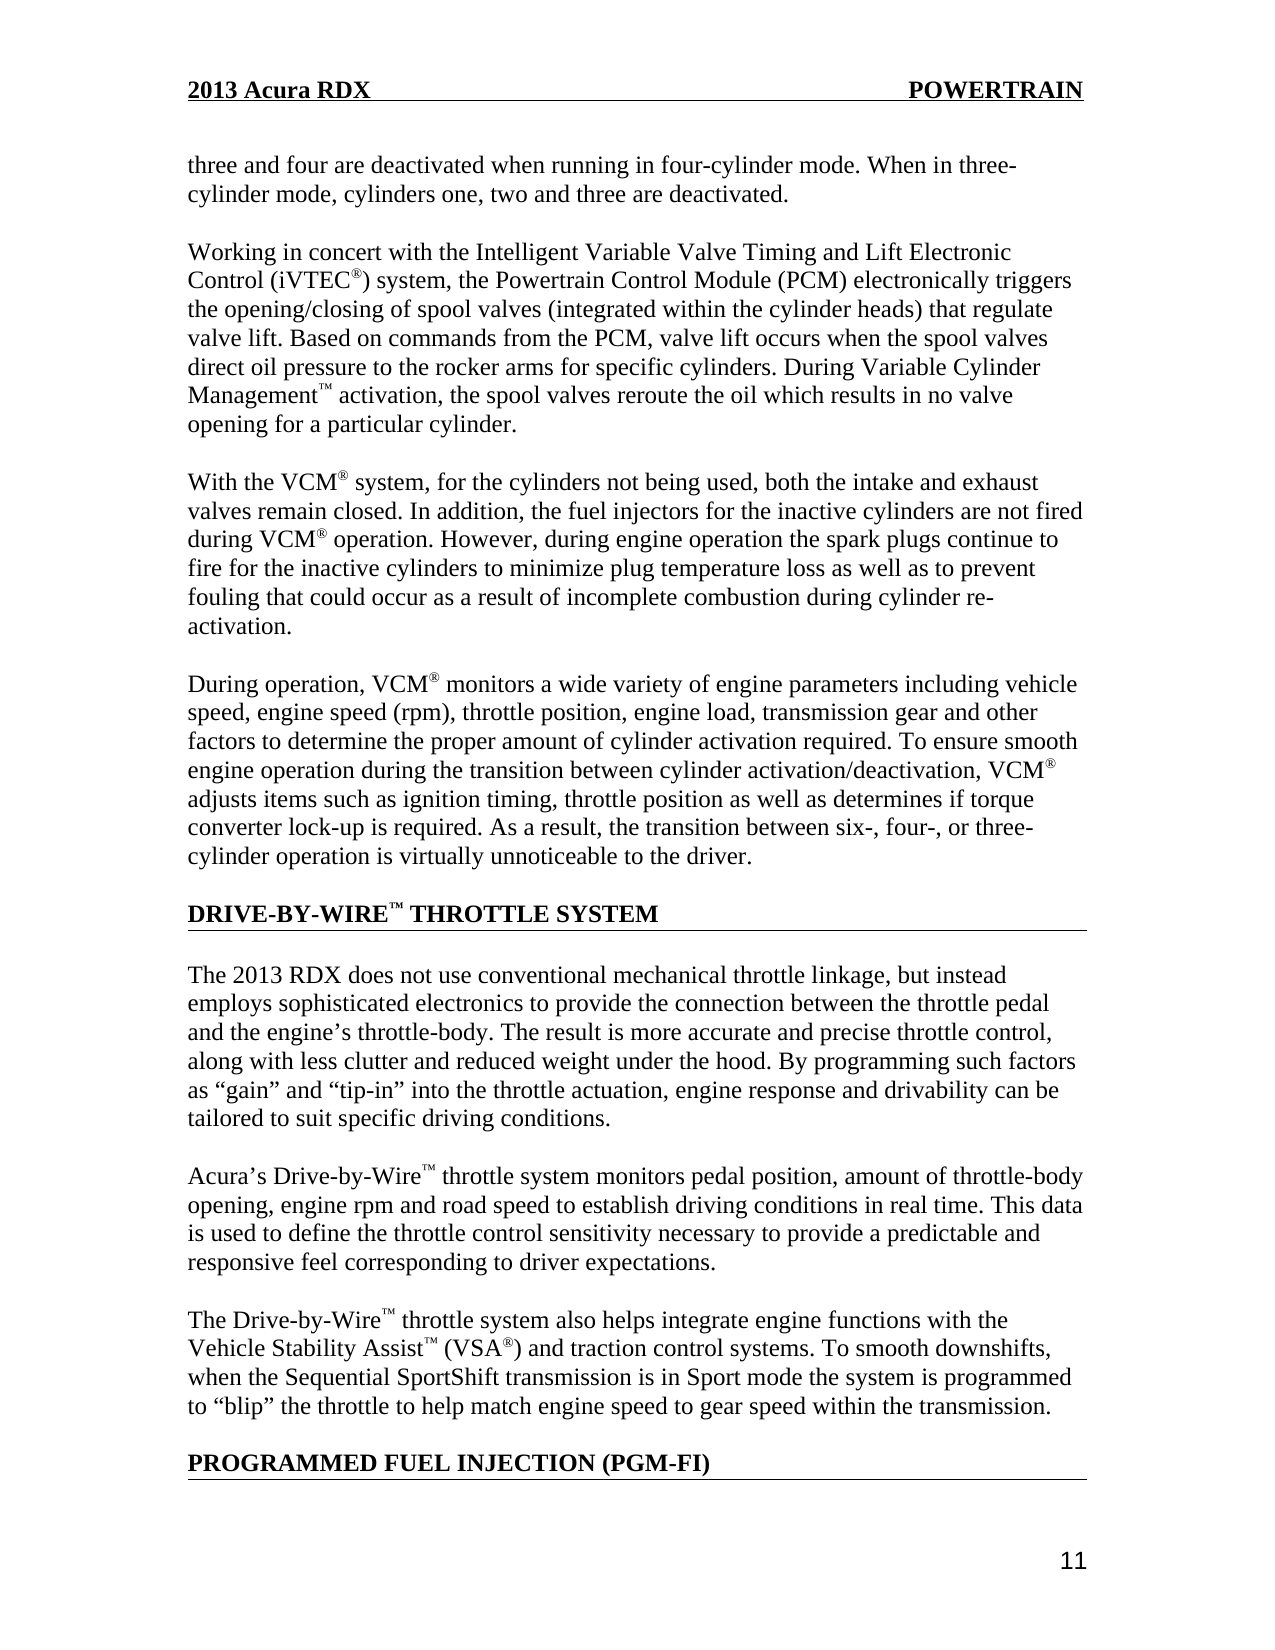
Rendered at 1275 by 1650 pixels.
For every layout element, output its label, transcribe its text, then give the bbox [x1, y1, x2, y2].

text The Drive-by-Wire™ throttle system also helps integrate engine functions with the Vehicle Stability Assist™ (VSA®) and traction control systems. To smooth downshifts, when the Sequential SportShift transmission is in Sport mode the system is programmed to “blip” the throttle to help match engine speed to gear speed within the transmission. [187, 1305, 1087, 1420]
text PROGRAMMED FUEL INJECTION (PGM-FI) [187, 1448, 1087, 1480]
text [187, 150, 1087, 207]
text With the VCM® system, for the cylinders not being used, both the intake and exhaust valves remain closed. In addition, the fuel injectors for the inactive cylinders are not fired during VCM® operation. However, during engine operation the spark plugs continue to fire for the inactive cylinders to minimize plug temperature loss as well as to prevent fouling that could occur as a result of incomplete combustion during cylinder re-activation. [187, 467, 1087, 639]
text Working in concert with the Intelligent Variable Valve Timing and Lift Electronic Control (iVTEC®) system, the Powertrain Control Module (PCM) electronically triggers the opening/closing of spool valves (integrated within the cylinder heads) that regulate valve lift. Based on commands from the PCM, valve lift occurs when the spool valves direct oil pressure to the rocker arms for specific cylinders. During Variable Cylinder Management™ activation, the spool valves reroute the oil which results in no valve opening for a particular cylinder. [187, 237, 1087, 438]
text Acura’s Drive-by-Wire™ throttle system monitors pedal position, amount of throttle-body opening, engine rpm and road speed to establish driving conditions in real time. This data is used to define the throttle control sensitivity necessary to provide a predictable and responsive feel corresponding to driver expectations. [187, 1161, 1087, 1276]
text During operation, VCM® monitors a wide variety of engine parameters including vehicle speed, engine speed (rpm), throttle position, engine load, transmission gear and other factors to determine the proper amount of cylinder activation required. To ensure smooth engine operation during the transition between cylinder activation/deactivation, VCM® adjusts items such as ignition timing, throttle position as well as determines if torque converter lock-up is required. As a result, the transition between six-, four-, or three-cylinder operation is virtually unnoticeable to the driver. [187, 669, 1087, 870]
text The 2013 RDX does not use conventional mechanical throttle linkage, but instead employs sophisticated electronics to provide the connection between the throttle pedal and the engine’s throttle-body. The result is more accurate and precise throttle control, along with less clutter and reduced weight under the hood. By programming such factors as “gain” and “tip-in” into the throttle actuation, engine response and drivability can be tailored to suit specific driving conditions. [187, 960, 1087, 1132]
text DRIVE-BY-WIRE™ THROTTLE SYSTEM [187, 899, 1087, 931]
